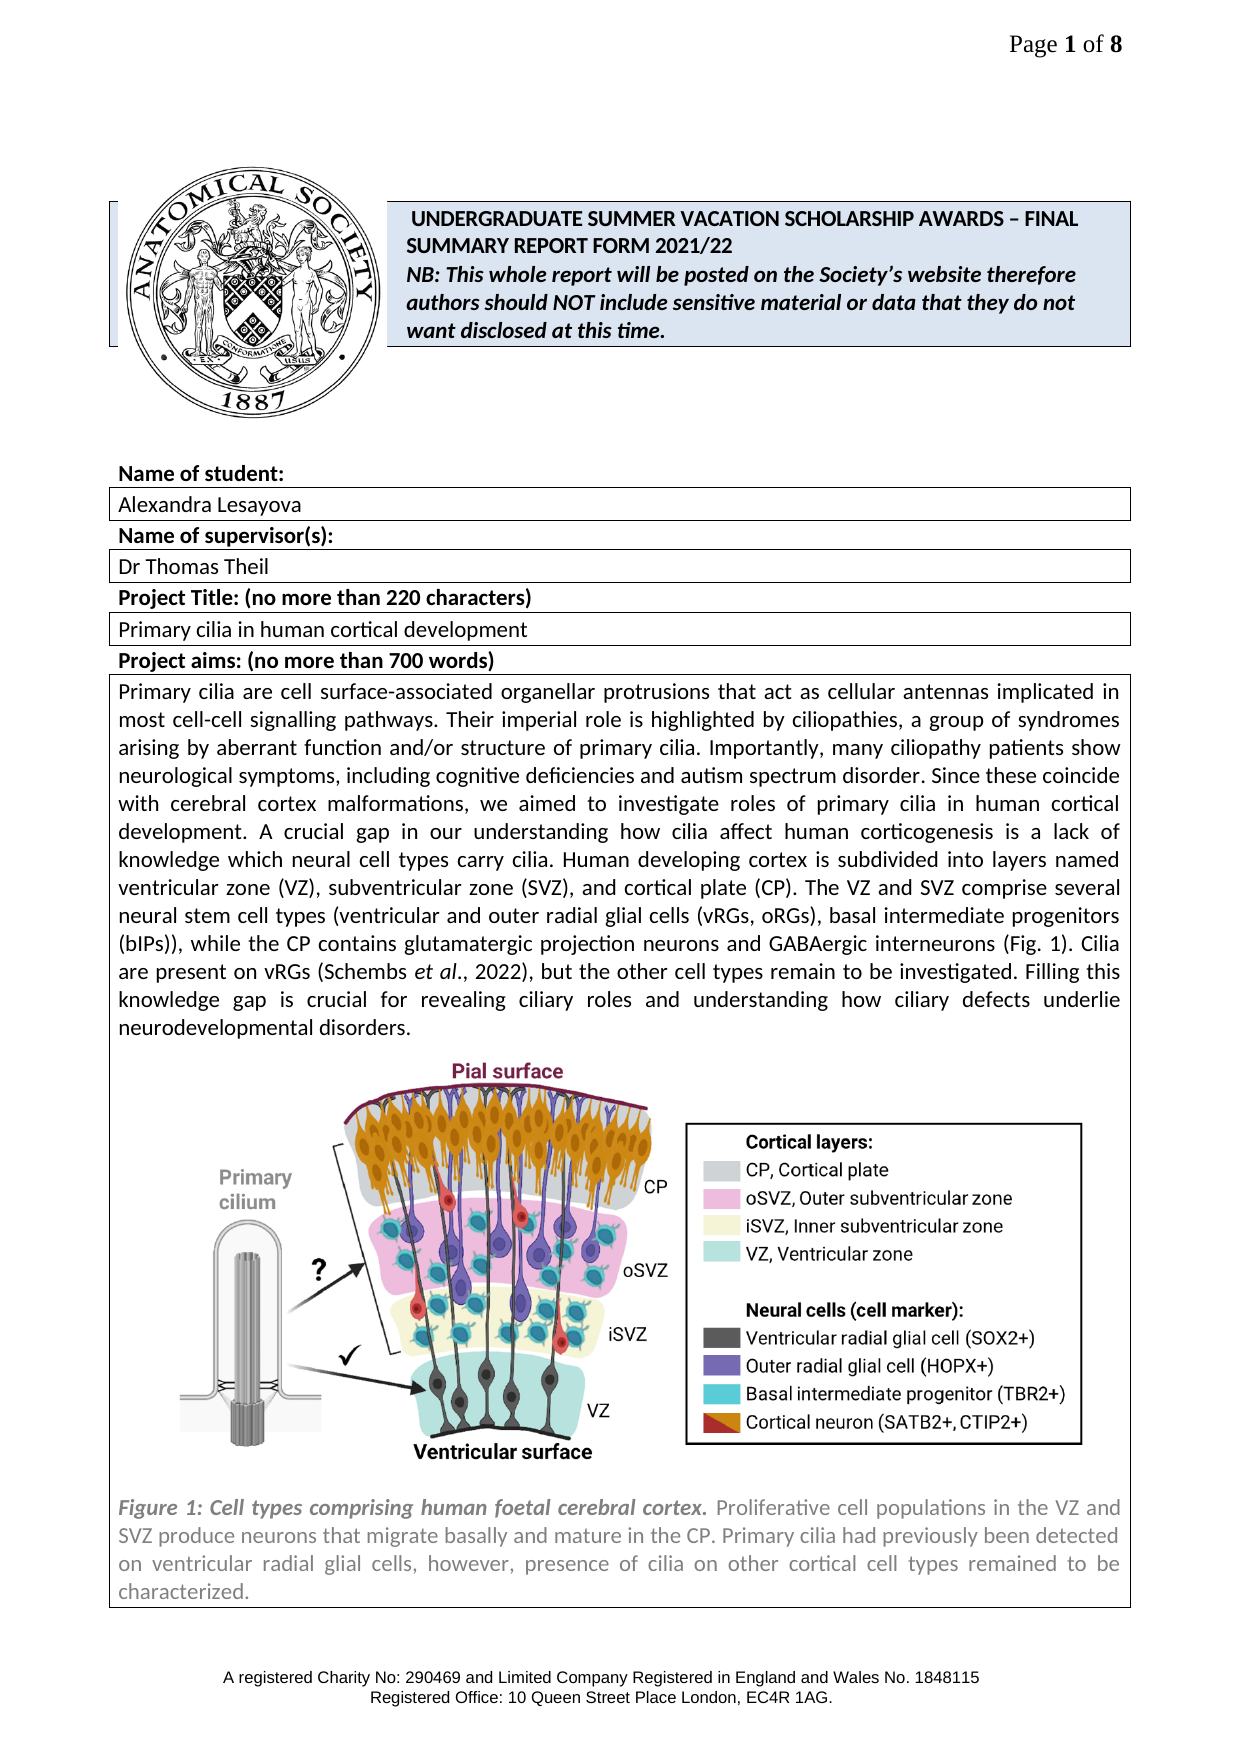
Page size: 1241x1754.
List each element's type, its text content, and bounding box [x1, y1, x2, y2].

text Project Title: (no more than 220 characters) [118, 583, 1122, 612]
text Name of student: [118, 459, 1122, 487]
text Alexandra Lesayova [110, 488, 1130, 520]
text Primary cilia are cell surface-associated organellar protrusions that act as cellular antennas implicated in most cell-cell signalling pathways. Their imperial role is highlighted by ciliopathies, a group of syndromes arising by aberrant function and/or structure of primary cilia. Importantly, many ciliopathy patients show neurological symptoms, including cognitive deficiencies and autism spectrum disorder. Since these coincide with cerebral cortex malformations, we aimed to investigate roles of primary cilia in human cortical development. A crucial gap in our understanding how cilia affect human corticogenesis is a lack of knowledge which neural cell types carry cilia. Human developing cortex is subdivided into layers named ventricular zone (VZ), subventricular zone (SVZ), and cortical plate (CP). The VZ and SVZ comprise several neural stem cell types (ventricular and outer radial glial cells (vRGs, oRGs), basal intermediate progenitors (bIPs)), while the CP contains glutamatergic projection neurons and GABAergic interneurons (Fig. 1). Cilia are present on vRGs (Schembs et al., 2022), but the other cell types remain to be investigated. Filling this knowledge gap is crucial for revealing ciliary roles and understanding how ciliary defects underlie neurodevelopmental disorders. [110, 675, 1130, 1041]
text Name of supervisor(s): [118, 521, 1122, 549]
picture [126, 1041, 1114, 1494]
text Dr Thomas Theil [110, 550, 1130, 582]
text UNDERGRADUATE SUMMER VACATION SCHOLARSHIP AWARDS – FINAL SUMMARY REPORT FORM 2021/22 [388, 202, 1130, 257]
text Primary cilia in human cortical development [110, 613, 1130, 645]
text NB: This whole report will be posted on the Society’s website therefore authors should NOT include sensitive material or data that they do not want disclosed at this time. [388, 257, 1130, 346]
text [110, 1490, 1130, 1607]
text Project aims: (no more than 700 words) [118, 646, 1122, 674]
